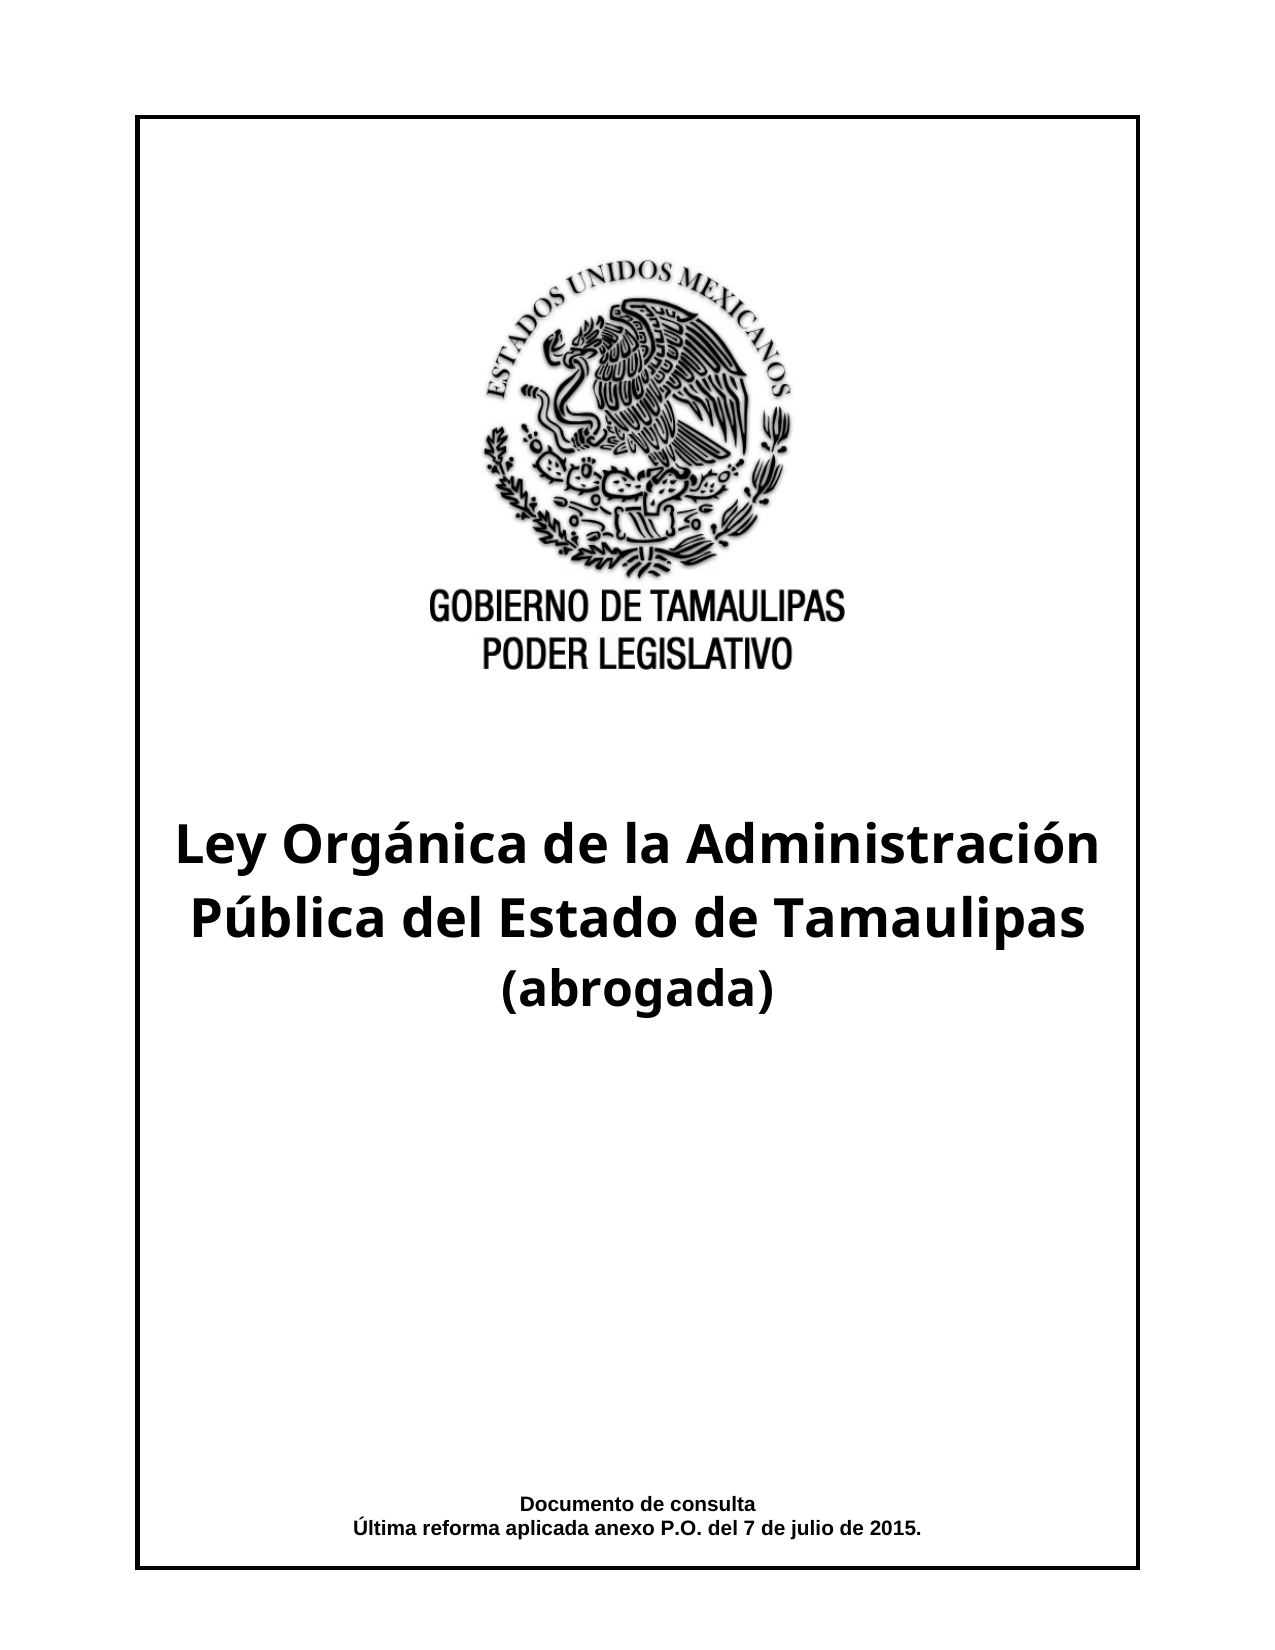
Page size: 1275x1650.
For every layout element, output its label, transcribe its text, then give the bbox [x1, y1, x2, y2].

text Última reforma aplicada anexo P.O. del 7 de julio de 2015. [148, 1516, 1127, 1540]
picture [430, 257, 845, 670]
text (abrogada) [148, 953, 1127, 1021]
text Ley Orgánica de la Administración Pública del Estado de Tamaulipas [148, 806, 1127, 953]
text Documento de consulta [148, 1492, 1127, 1516]
